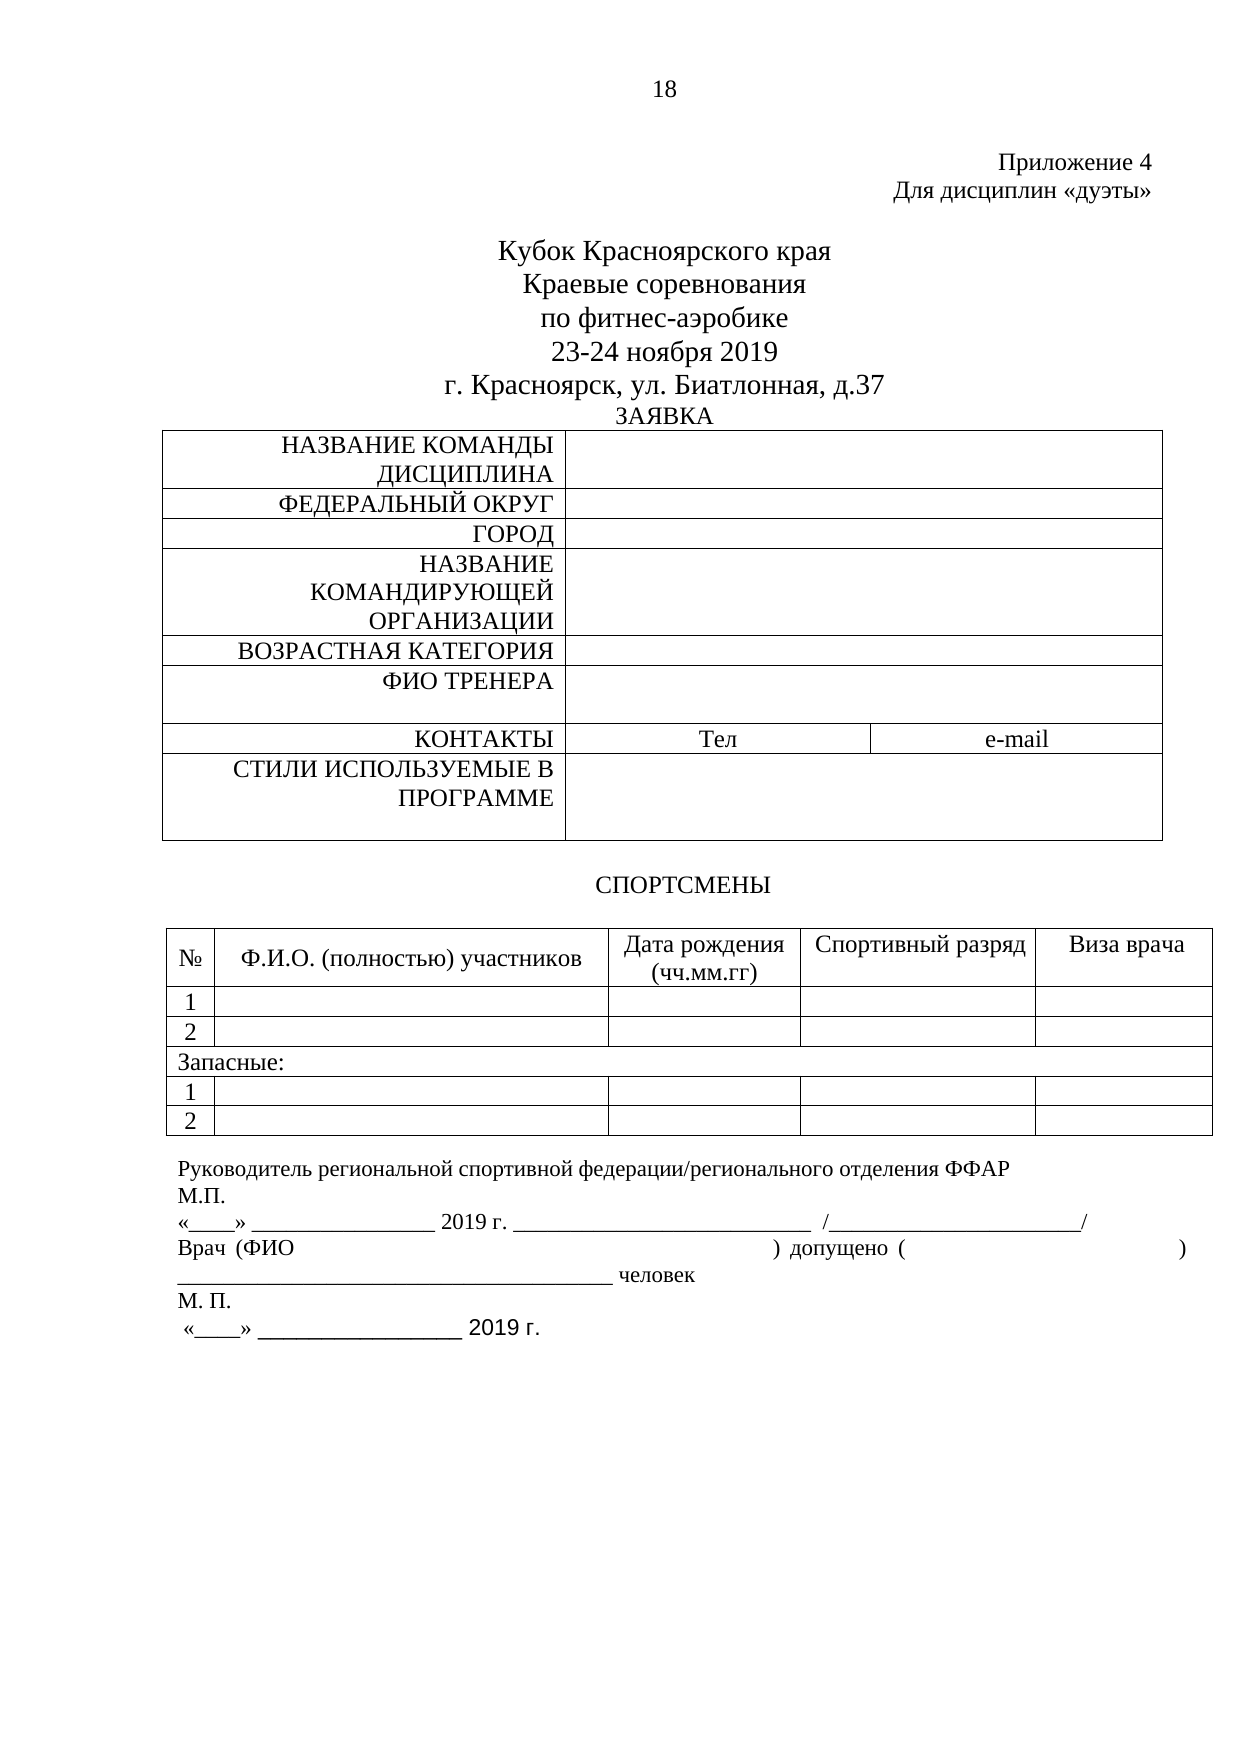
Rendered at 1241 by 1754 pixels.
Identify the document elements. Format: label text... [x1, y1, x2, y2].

table_cell [566, 549, 1162, 635]
table_cell [801, 987, 1035, 1016]
table_cell [566, 636, 1162, 665]
table_cell 1 [167, 987, 214, 1016]
text Приложение 4 [177, 147, 1152, 176]
text г. Красноярск, ул. Биатлонная, д.37 [177, 367, 1152, 401]
table_cell ГОРОД [163, 519, 565, 548]
table_header Виза врача [1036, 929, 1212, 986]
text М.П. [177, 1182, 1190, 1208]
text по фитнес-аэробике [177, 300, 1152, 334]
table_cell [609, 987, 800, 1016]
table_cell [801, 1077, 1035, 1105]
table_cell [566, 519, 1162, 548]
text «____» ________________ 2019 г. [177, 1313, 1190, 1340]
table_cell e-mail [871, 724, 1162, 753]
table_cell [215, 1106, 608, 1135]
text Для дисциплин «дуэты» [177, 176, 1152, 204]
text М. П. [177, 1287, 1190, 1313]
table_cell КОНТАКТЫ [163, 724, 565, 753]
table_cell [215, 1077, 608, 1105]
table_cell ФИО ТРЕНЕРА [163, 666, 565, 723]
table_header Ф.И.О. (полностью) участников [215, 929, 608, 986]
table_cell 1 [167, 1077, 214, 1105]
table_cell НАЗВАНИЕ КОМАНДИРУЮЩЕЙ ОРГАНИЗАЦИИ [163, 549, 565, 635]
table_cell [215, 987, 608, 1016]
table_cell [566, 666, 1162, 723]
table_cell [566, 489, 1162, 518]
table_cell [609, 1017, 800, 1046]
table_cell [1036, 1017, 1212, 1046]
table_cell Тел [566, 724, 870, 753]
table_header Дата рождения (чч.мм.гг) [609, 929, 800, 986]
table_cell ФЕДЕРАЛЬНЫЙ ОКРУГ [163, 489, 565, 518]
table_cell [609, 1106, 800, 1135]
text Врач (ФИО ) допущено ( ) ______________________________________ человек [177, 1234, 1190, 1287]
text Краевые соревнования [177, 267, 1152, 300]
table_header № [167, 929, 214, 986]
text СПОРТСМЕНЫ [215, 870, 1152, 899]
text 23-24 ноября 2019 [177, 334, 1152, 367]
text «____» ________________ 2019 г. __________________________ /______________________/ [177, 1208, 1190, 1234]
table_cell [1036, 1077, 1212, 1105]
text ЗАЯВКА [177, 401, 1152, 429]
table_cell [566, 754, 1162, 840]
table_cell [801, 1106, 1035, 1135]
table_cell [1036, 987, 1212, 1016]
table_header НАЗВАНИЕ КОМАНДЫ ДИСЦИПЛИНА [163, 431, 565, 488]
table_cell ВОЗРАСТНАЯ КАТЕГОРИЯ [163, 636, 565, 665]
table_cell [801, 1017, 1035, 1046]
table_cell Запасные: [167, 1047, 1212, 1076]
table_cell [609, 1077, 800, 1105]
table_cell 2 [167, 1017, 214, 1046]
text Кубок Красноярского края [177, 233, 1152, 267]
text Руководитель региональной спортивной федерации/регионального отделения ФФАР [177, 1155, 1190, 1182]
table_cell [215, 1017, 608, 1046]
table_cell СТИЛИ ИСПОЛЬЗУЕМЫЕ В ПРОГРАММЕ [163, 754, 565, 840]
table_cell 2 [167, 1106, 214, 1135]
table_header [566, 431, 1162, 488]
table_header Спортивный разряд [801, 929, 1035, 986]
table_cell [1036, 1106, 1212, 1135]
